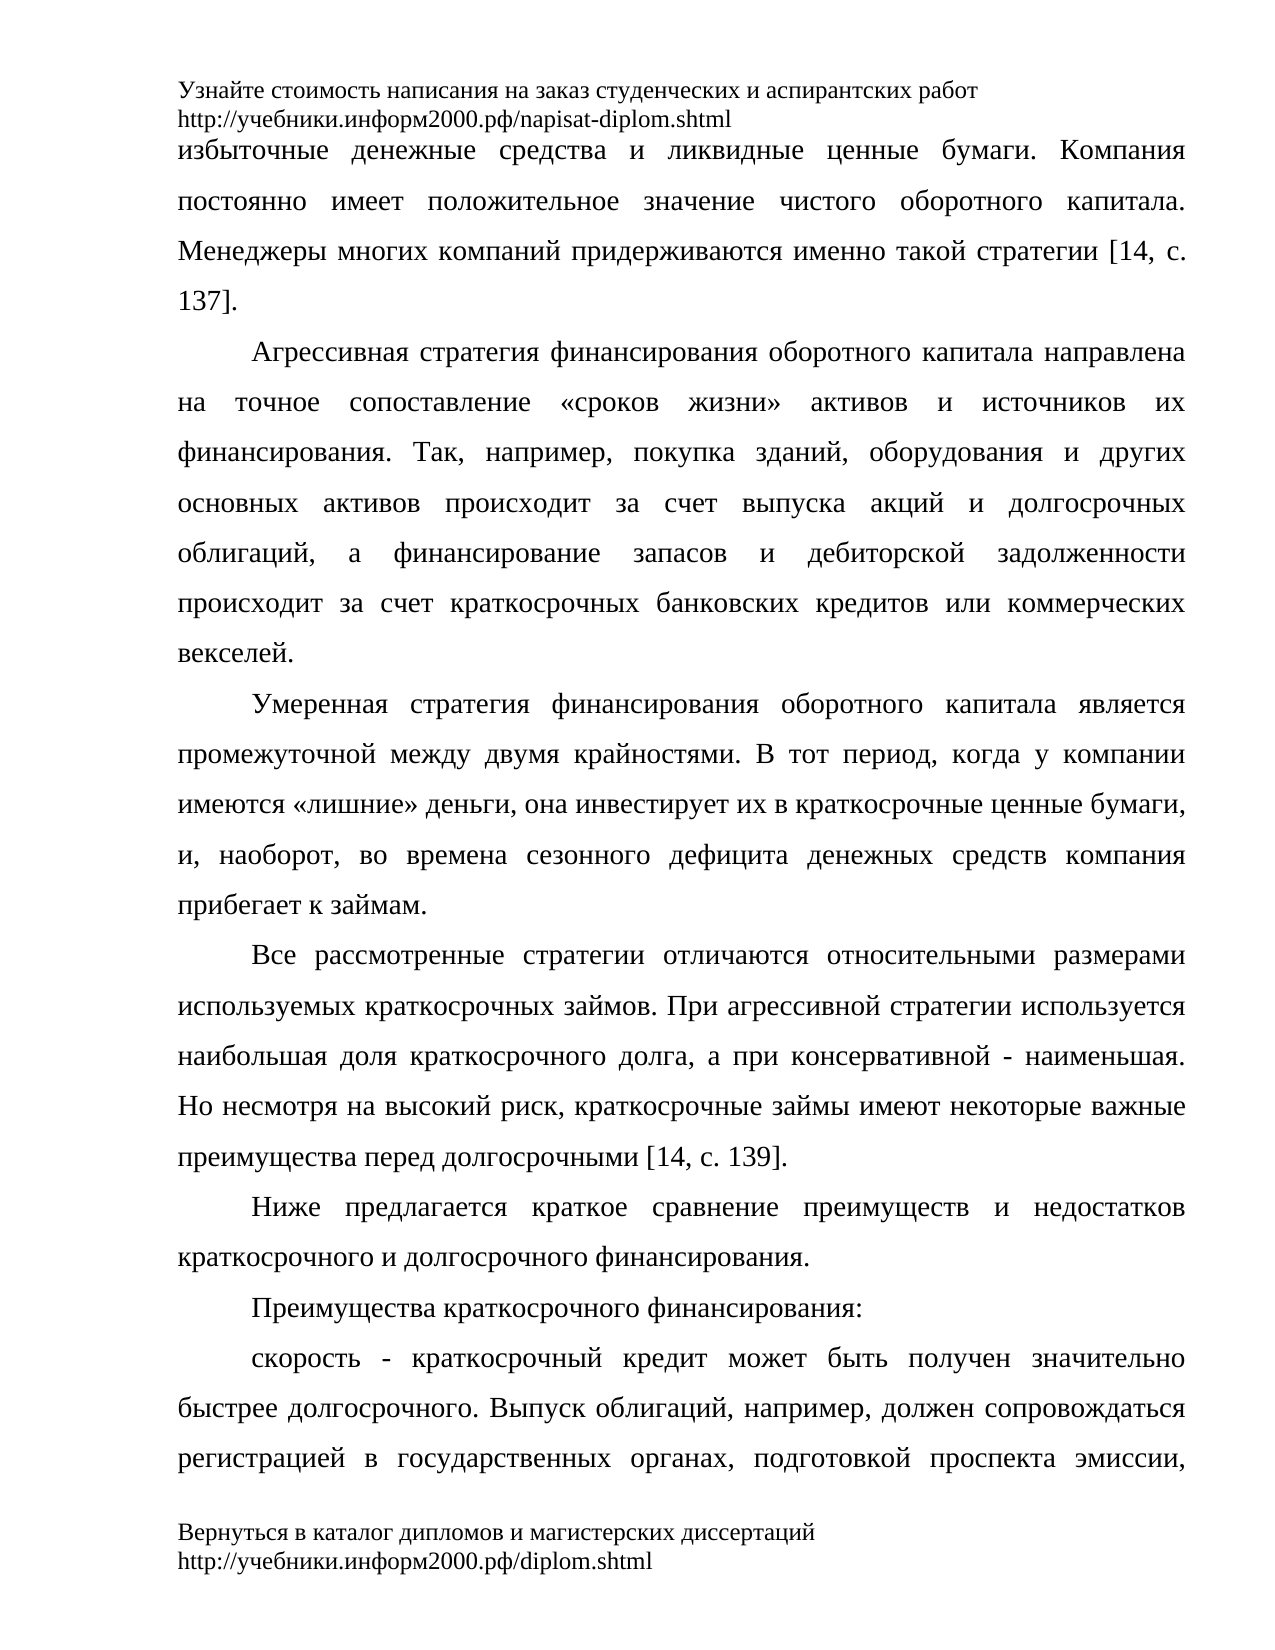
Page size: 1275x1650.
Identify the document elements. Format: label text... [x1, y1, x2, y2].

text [177, 1340, 1186, 1474]
text Агрессивная стратегия финансирования оборотного капитала направлена на точное сопоставление «сроков жизни» активов и источников их финансирования. Так, например, покупка зданий, оборудования и других основных активов происходит за счет выпуска акций и долгосрочных облигаций, а финансирование запасов и дебиторской задолженности происходит за счет краткосрочных банковских кредитов или коммерческих векселей. [177, 334, 1186, 669]
text Умеренная стратегия финансирования оборотного капитала является промежуточной между двумя крайностями. В тот период, когда у компании имеются «лишние» деньги, она инвестирует их в краткосрочные ценные бумаги, и, наоборот, во времена сезонного дефицита денежных средств компания прибегает к займам. [177, 686, 1186, 921]
text Все рассмотренные стратегии отличаются относительными размерами используемых краткосрочных займов. При агрессивной стратегии используется наибольшая доля краткосрочного долга, а при консервативной - наименьшая. Но несмотря на высокий риск, краткосрочные займы имеют некоторые важные преимущества перед долгосрочными [14, c. 139]. [177, 937, 1186, 1172]
text Преимущества краткосрочного финансирования: [177, 1290, 1186, 1323]
text Ниже предлагается краткое сравнение преимуществ и недостатков краткосрочного и долгосрочного финансирования. [177, 1189, 1186, 1273]
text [177, 132, 1186, 317]
